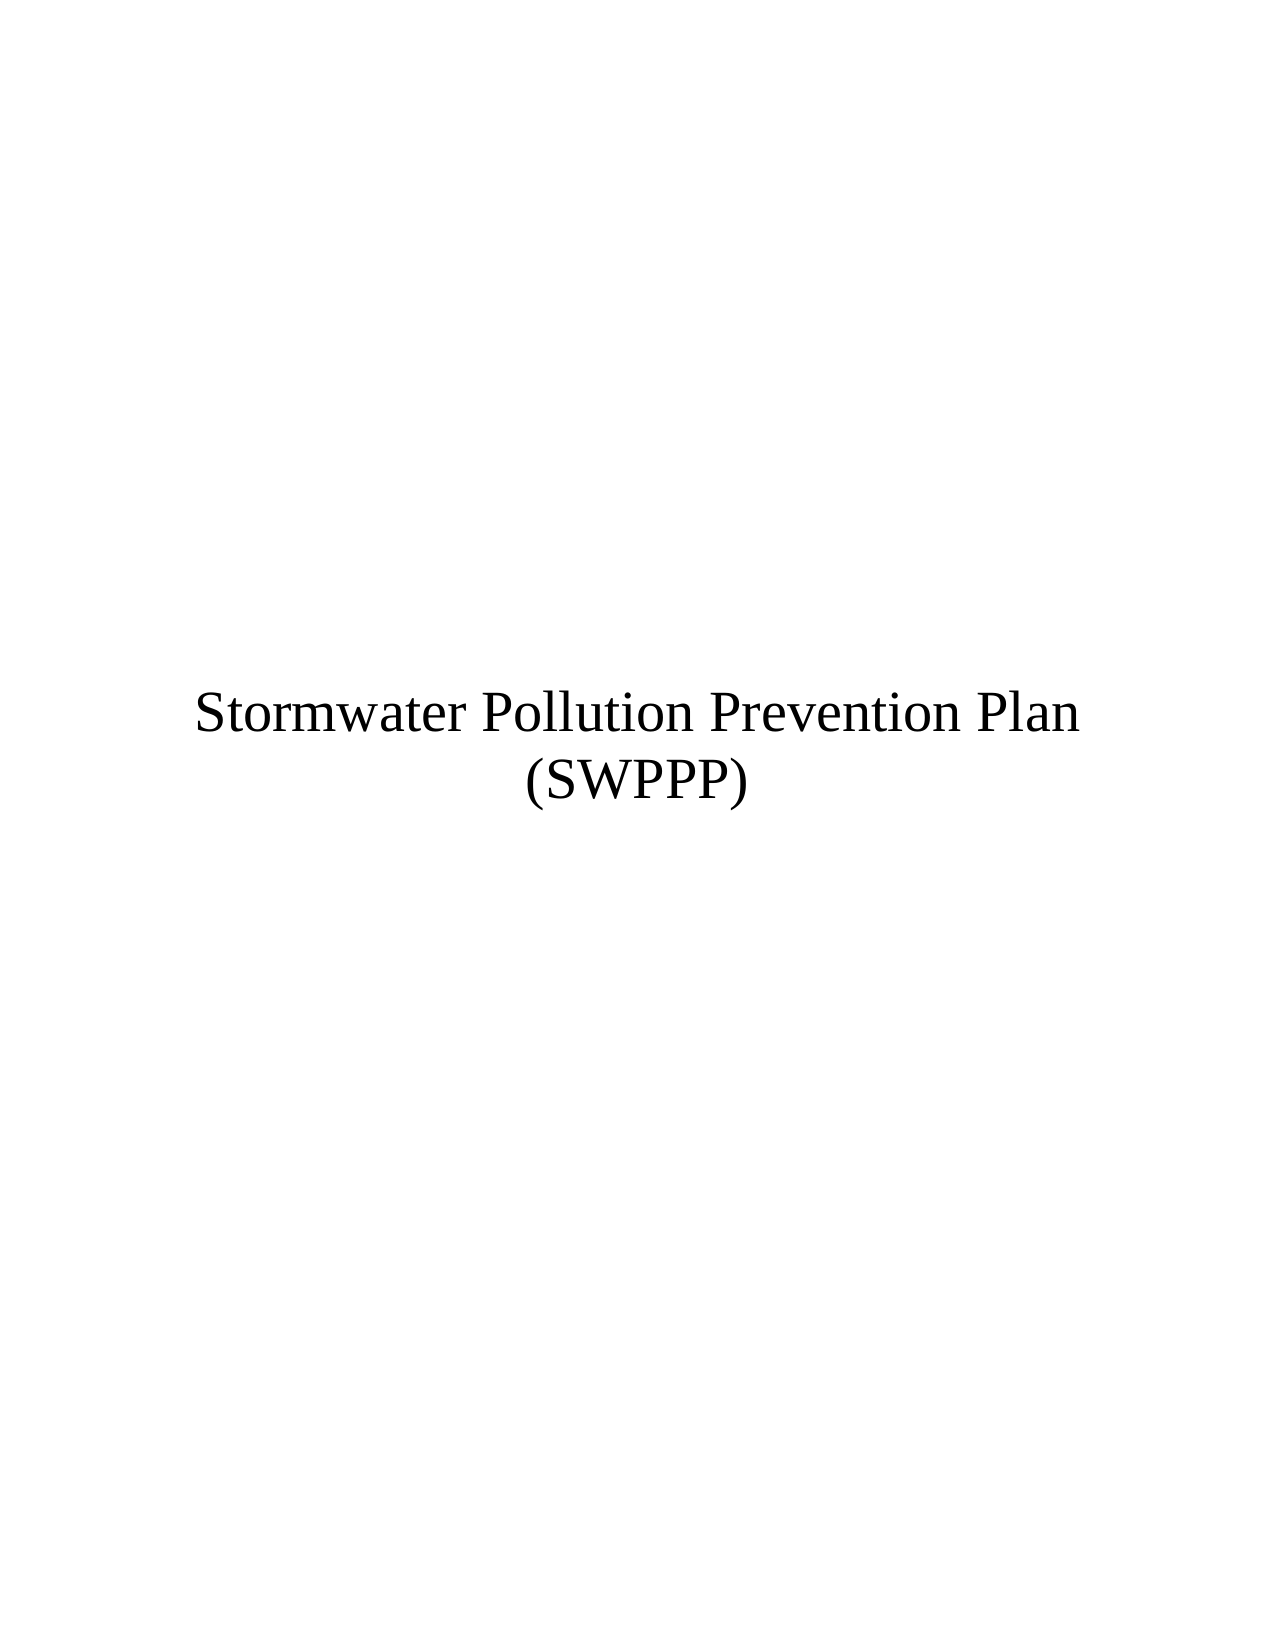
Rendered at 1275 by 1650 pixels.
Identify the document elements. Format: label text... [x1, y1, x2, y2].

text (SWPPP) [150, 744, 1125, 811]
text Stormwater Pollution Prevention Plan [150, 677, 1125, 744]
